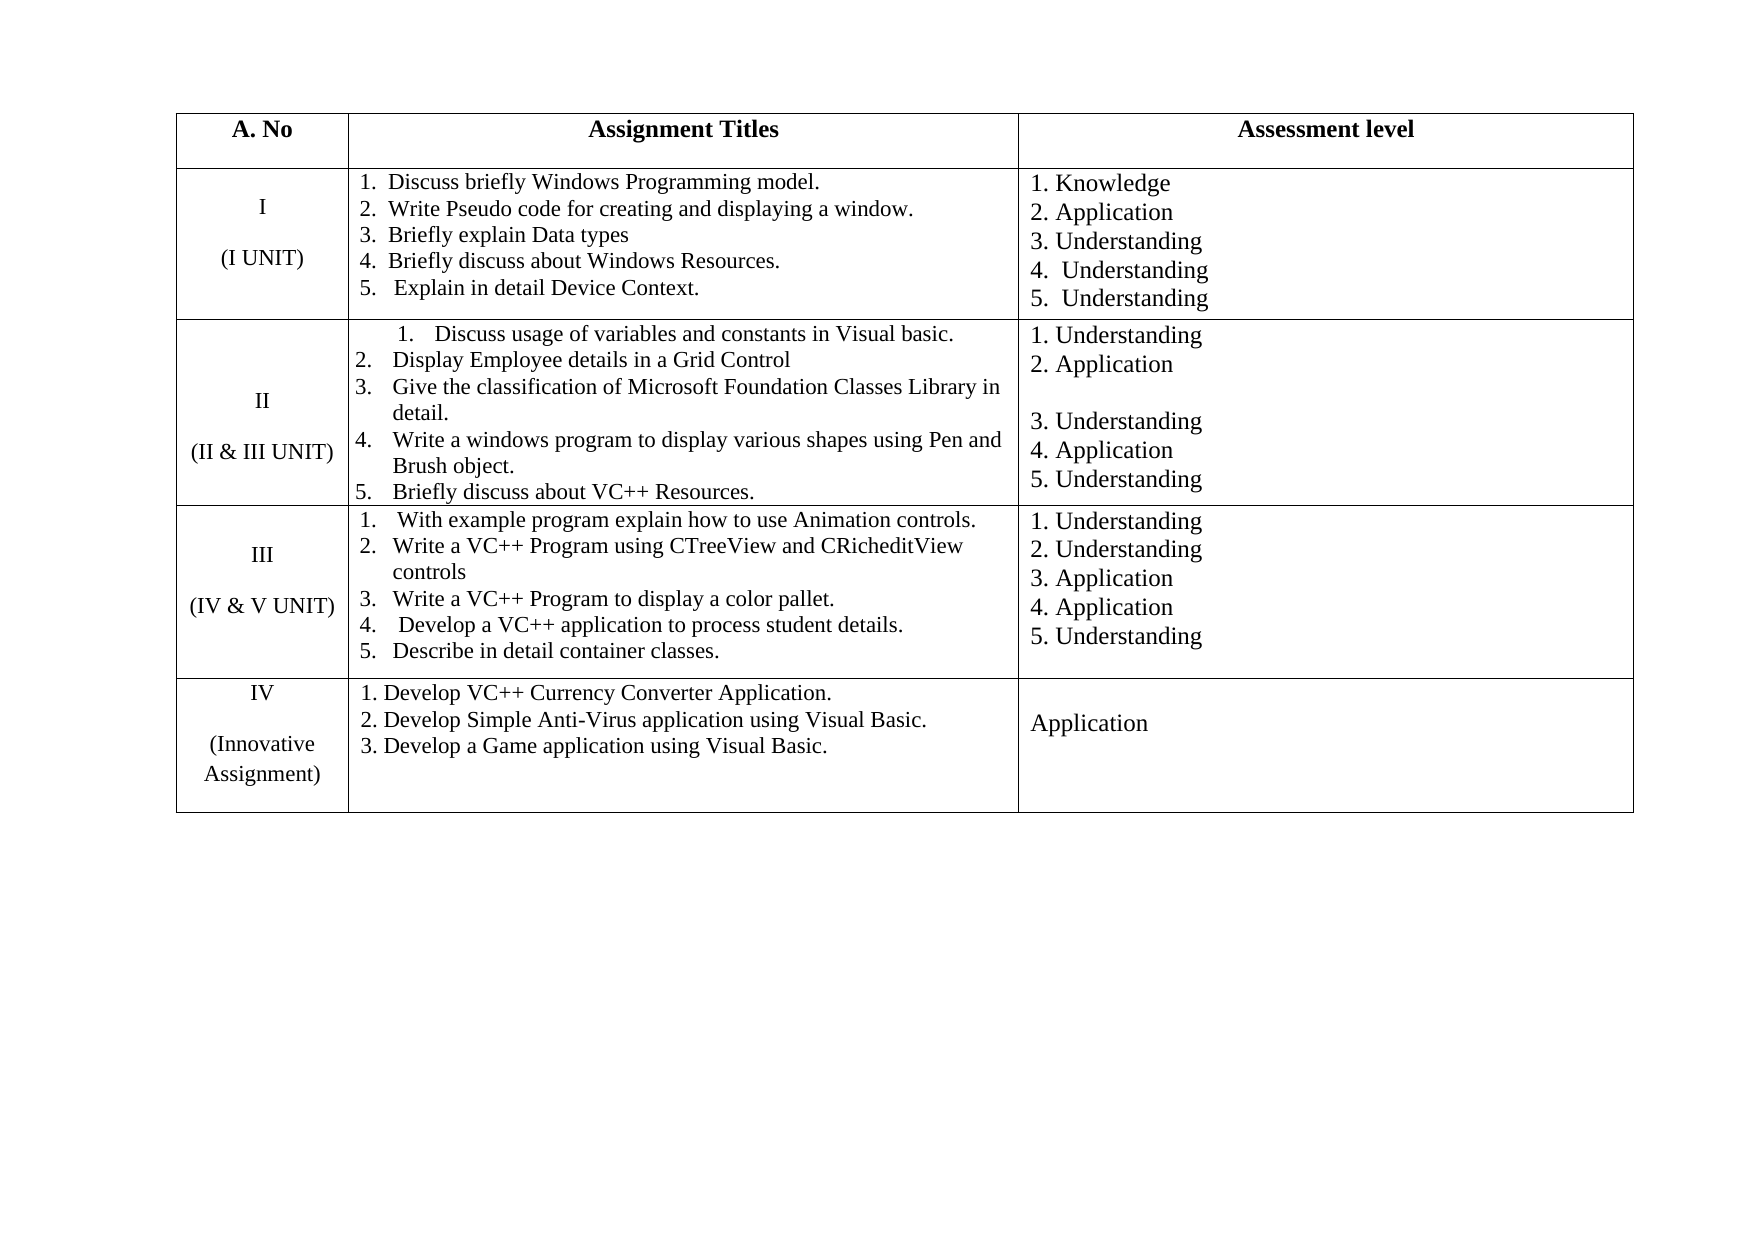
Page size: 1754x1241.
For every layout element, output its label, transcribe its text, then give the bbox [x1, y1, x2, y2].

table_cell 1. Develop VC++ Currency Converter Application. 2. Develop Simple Anti-Virus application using Visual Basic. 3. Develop a Game application using Visual Basic. [349, 679, 1018, 812]
table_header A. No [177, 114, 348, 167]
table_cell IV (Innovative Assignment) [177, 679, 348, 812]
table_cell II (II & III UNIT) [177, 320, 348, 505]
table_cell 1. Understanding 2. Application 3. Understanding 4. Application 5. Understanding [1019, 320, 1633, 505]
table_cell I (I UNIT) [177, 169, 348, 319]
table_header Assessment level [1019, 114, 1633, 167]
table_cell Discuss usage of variables and constants in Visual basic. Display Employee details in a Grid Control Give the classification of Microsoft Foundation Classes Library in detail. Write a windows program to display various shapes using Pen and Brush object. Briefly discuss about VC++ Resources. [349, 320, 1018, 505]
table_cell With example program explain how to use Animation controls. Write a VC++ Program using CTreeView and CRicheditView controls Write a VC++ Program to display a color pallet. Develop a VC++ application to process student details. Describe in detail container classes. [349, 506, 1018, 678]
table_cell 1. Knowledge 2. Application 3. Understanding 4. Understanding 5. Understanding [1019, 169, 1633, 319]
table_cell 1. Discuss briefly Windows Programming model. 2. Write Pseudo code for creating and displaying a window. 3. Briefly explain Data types 4. Briefly discuss about Windows Resources. 5. Explain in detail Device Context. [349, 169, 1018, 319]
table_cell 1. Understanding 2. Understanding 3. Application 4. Application 5. Understanding [1019, 506, 1633, 678]
table_cell Application [1019, 679, 1633, 812]
table_cell III (IV & V UNIT) [177, 506, 348, 678]
table_header Assignment Titles [349, 114, 1018, 167]
